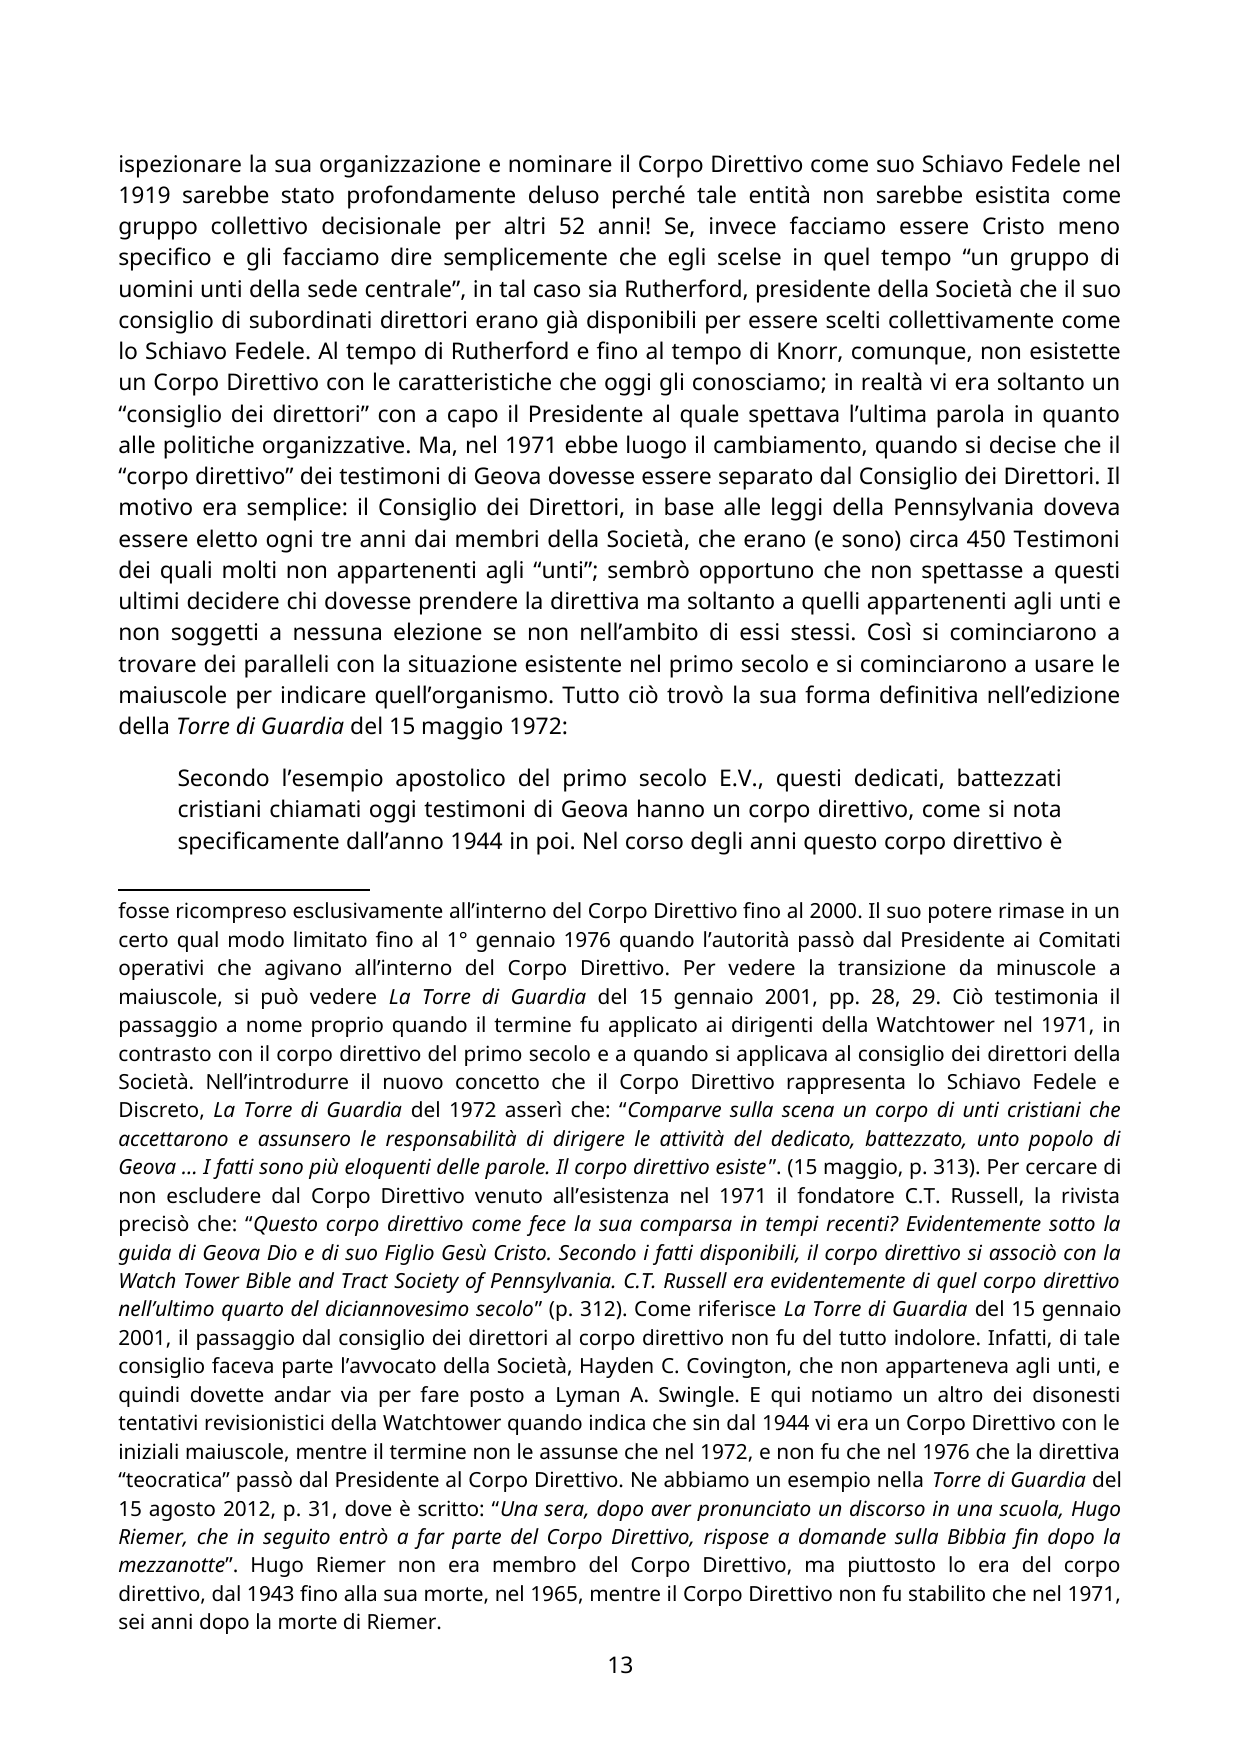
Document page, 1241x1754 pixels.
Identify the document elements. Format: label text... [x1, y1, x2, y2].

text Secondo l’esempio apostolico del primo secolo E.V., questi dedicati, battezzati cristiani chiamati oggi testimoni di Geova hanno un corpo direttivo, come si nota specificamente dall’anno 1944 in poi. Nel corso degli anni questo corpo direttivo è stato associato con gli editori della rivista Torre di Guardia e con il Consiglio dei Direttori della società religiosa legale ora chiamata Watch Tower Bible and Tract Society of Pennsylvania (p. 309). [177, 762, 1063, 856]
text Cominciamo con il Corpo Direttivo. È degno di nota il fatto che questa “nuova luce” non menziona più espressamente il “Corpo Direttivo” quando parla dello Schiavo Fedele, ma preferisce usare l’espressione “un gruppo” di unti fratelli che servono alla sede centrale della Watchtower e che si può solo applicare al Corpo Direttivo dei nostri giorni. È un fatto significativo perché riconosce che prima del 1971 non vi era nessun Corpo Direttivo come oggi lo conosciamo, ma solo il Consiglio dei Direttori della Watch Tower Society che solo a partire dal 1943 — e informalmente — viene descritto come corpo direttivo, con le iniziali minuscole. Cosa vogliamo dire con questo? Semplicemente che se Cristo venne per ispezionare la sua organizzazione e nominare il Corpo Direttivo come suo Schiavo Fedele nel 1919 sarebbe stato profondamente deluso perché tale entità non sarebbe esistita come gruppo collettivo decisionale per altri 52 anni! Se, invece facciamo essere Cristo meno specifico e gli facciamo dire semplicemente che egli scelse in quel tempo “un gruppo di uomini unti della sede centrale”, in tal caso sia Rutherford, presidente della Società che il suo consiglio di subordinati direttori erano già disponibili per essere scelti collettivamente come lo Schiavo Fedele. Al tempo di Rutherford e fino al tempo di Knorr, comunque, non esistette un Corpo Direttivo con le caratteristiche che oggi gli conosciamo; in realtà vi era soltanto un “consiglio dei direttori” con a capo il Presidente al quale spettava l’ultima parola in quanto alle politiche organizzative. Ma, nel 1971 ebbe luogo il cambiamento, quando si decise che il “corpo direttivo” dei testimoni di Geova dovesse essere separato dal Consiglio dei Direttori. Il motivo era semplice: il Consiglio dei Direttori, in base alle leggi della Pennsylvania doveva essere eletto ogni tre anni dai membri della Società, che erano (e sono) circa 450 Testimoni dei quali molti non appartenenti agli “unti”; sembrò opportuno che non spettasse a questi ultimi decidere chi dovesse prendere la direttiva ma soltanto a quelli appartenenti agli unti e non soggetti a nessuna elezione se non nell’ambito di essi stessi. Così si cominciarono a trovare dei paralleli con la situazione esistente nel primo secolo e si cominciarono a usare le maiuscole per indicare quell’organismo. Tutto ciò trovò la sua forma definitiva nell’edizione della Torre di Guardia del 15 maggio 1972: [118, 148, 1122, 741]
